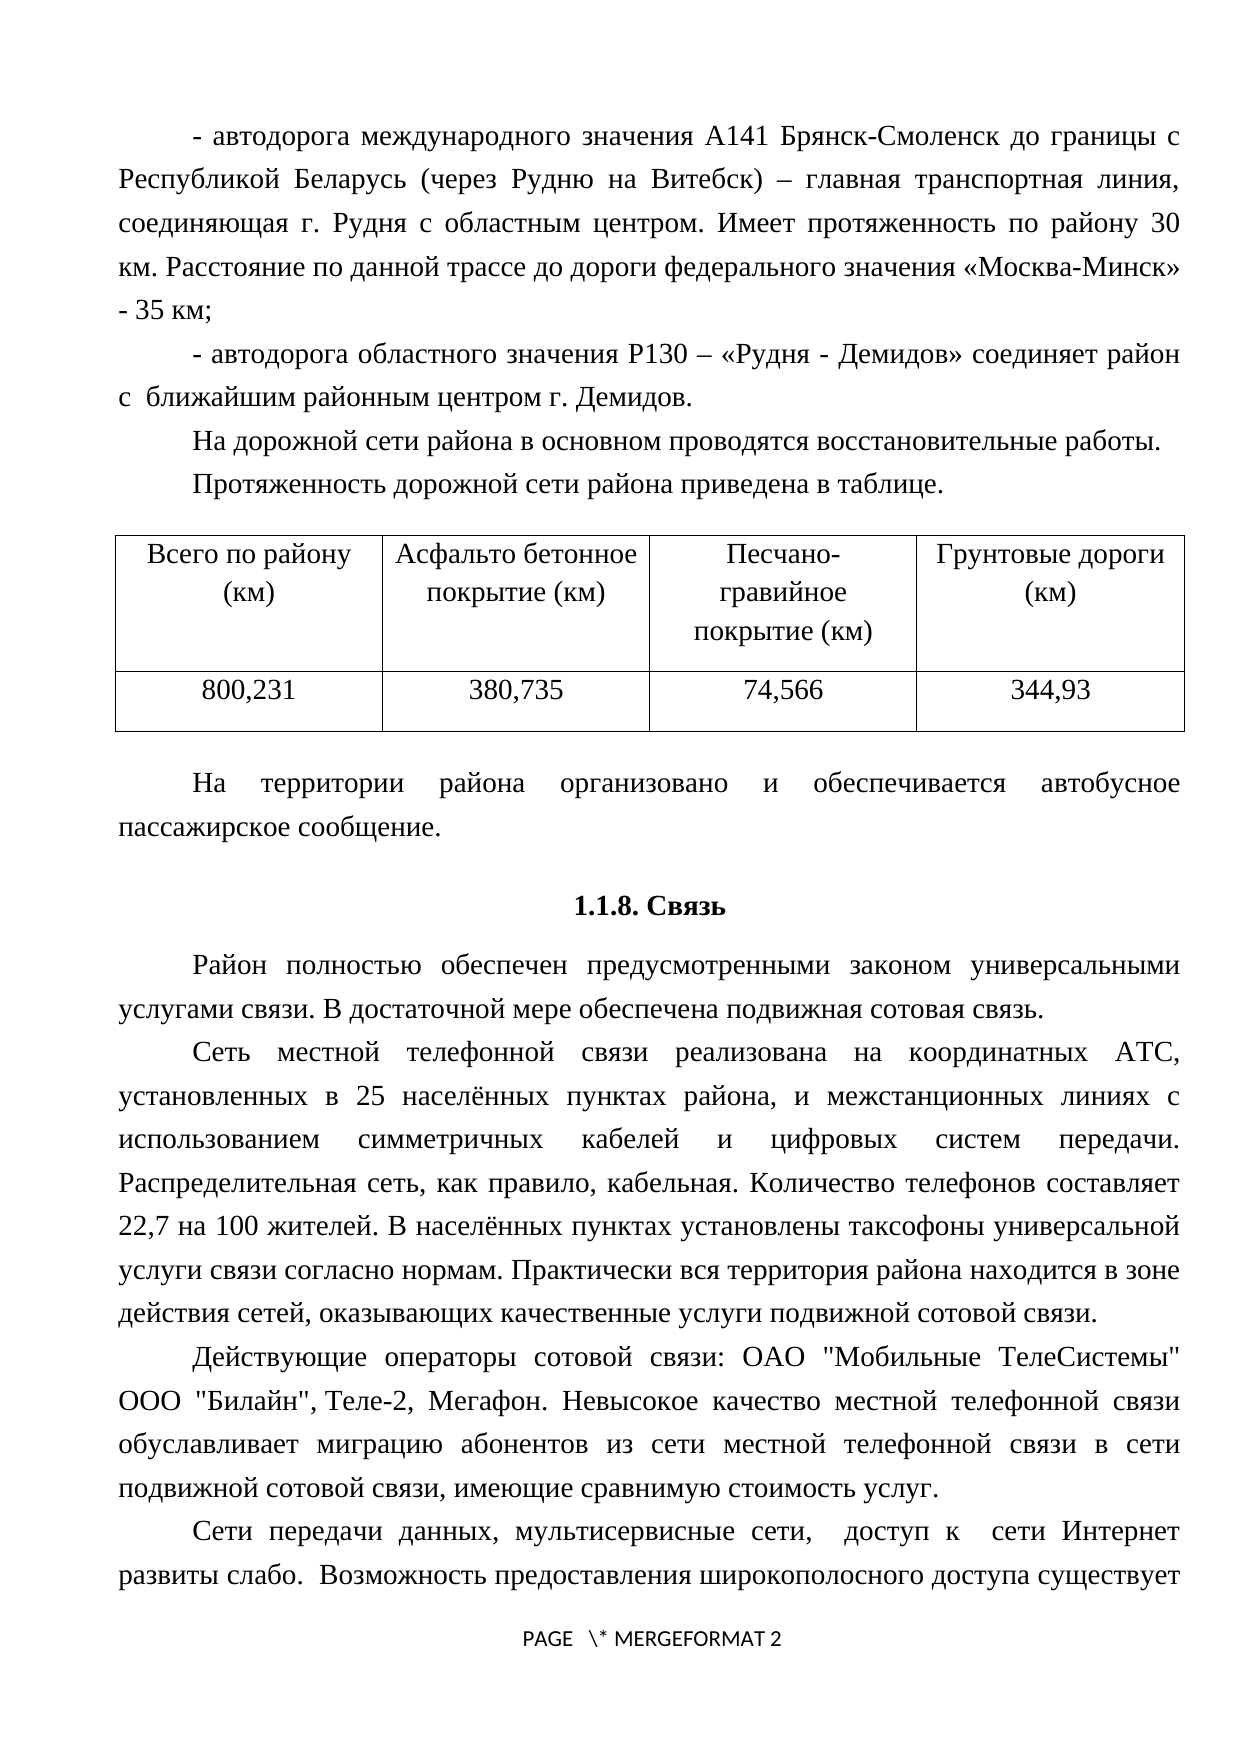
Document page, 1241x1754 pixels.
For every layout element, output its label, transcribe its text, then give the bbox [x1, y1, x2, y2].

table_cell 344,93 [917, 672, 1184, 731]
table_header Грунтовые дороги (км) [917, 536, 1184, 671]
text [118, 1513, 1181, 1590]
text Протяженность дорожной сети района приведена в таблице. [118, 466, 1181, 500]
table_header Всего по району (км) [116, 536, 382, 671]
text Действующие операторы сотовой связи: ОАО "Мобильные ТелеСистемы" ООО "Билайн", Теле-2, Мегафон. Невысокое качество местной телефонной связи обуславливает миграцию абонентов из сети местной телефонной связи в сети подвижной сотовой связи, имеющие сравнимую стоимость услуг. [118, 1339, 1181, 1503]
text 1.1.8. Связь [118, 888, 1181, 921]
text Сеть местной телефонной связи реализована на координатных АТС, установленных в 25 населённых пунктах района, и межстанционных линиях с использованием симметричных кабелей и цифровых систем передачи. Распределительная сеть, как правило, кабельная. Количество телефонов составляет 22,7 на 100 жителей. В населённых пунктах установлены таксофоны универсальной услуги связи согласно нормам. Практически вся территория района находится в зоне действия сетей, оказывающих качественные услуги подвижной сотовой связи. [118, 1034, 1181, 1329]
table_header Песчано- гравийное покрытие (км) [650, 536, 916, 671]
text - автодорога областного значения Р130 – «Рудня - Демидов» соединяет район с ближайшим районным центром г. Демидов. [118, 336, 1181, 413]
text - автодорога международного значения А141 Брянск-Смоленск до границы с Республикой Беларусь (через Рудню на Витебск) – главная транспортная линия, соединяющая г. Рудня с областным центром. Имеет протяженность по району 30 км. Расстояние по данной трассе до дороги федерального значения «Москва-Минск» - 35 км; [118, 118, 1181, 326]
text Район полностью обеспечен предусмотренными законом универсальными услугами связи. В достаточной мере обеспечена подвижная сотовая связь. [118, 947, 1181, 1024]
table_cell 74,566 [650, 672, 916, 731]
table_header Асфальто бетонное покрытие (км) [383, 536, 649, 671]
table_cell 800,231 [116, 672, 382, 731]
text На территории района организовано и обеспечивается автобусное пассажирское сообщение. [118, 765, 1181, 842]
text На дорожной сети района в основном проводятся восстановительные работы. [118, 423, 1181, 456]
table_cell 380,735 [383, 672, 649, 731]
